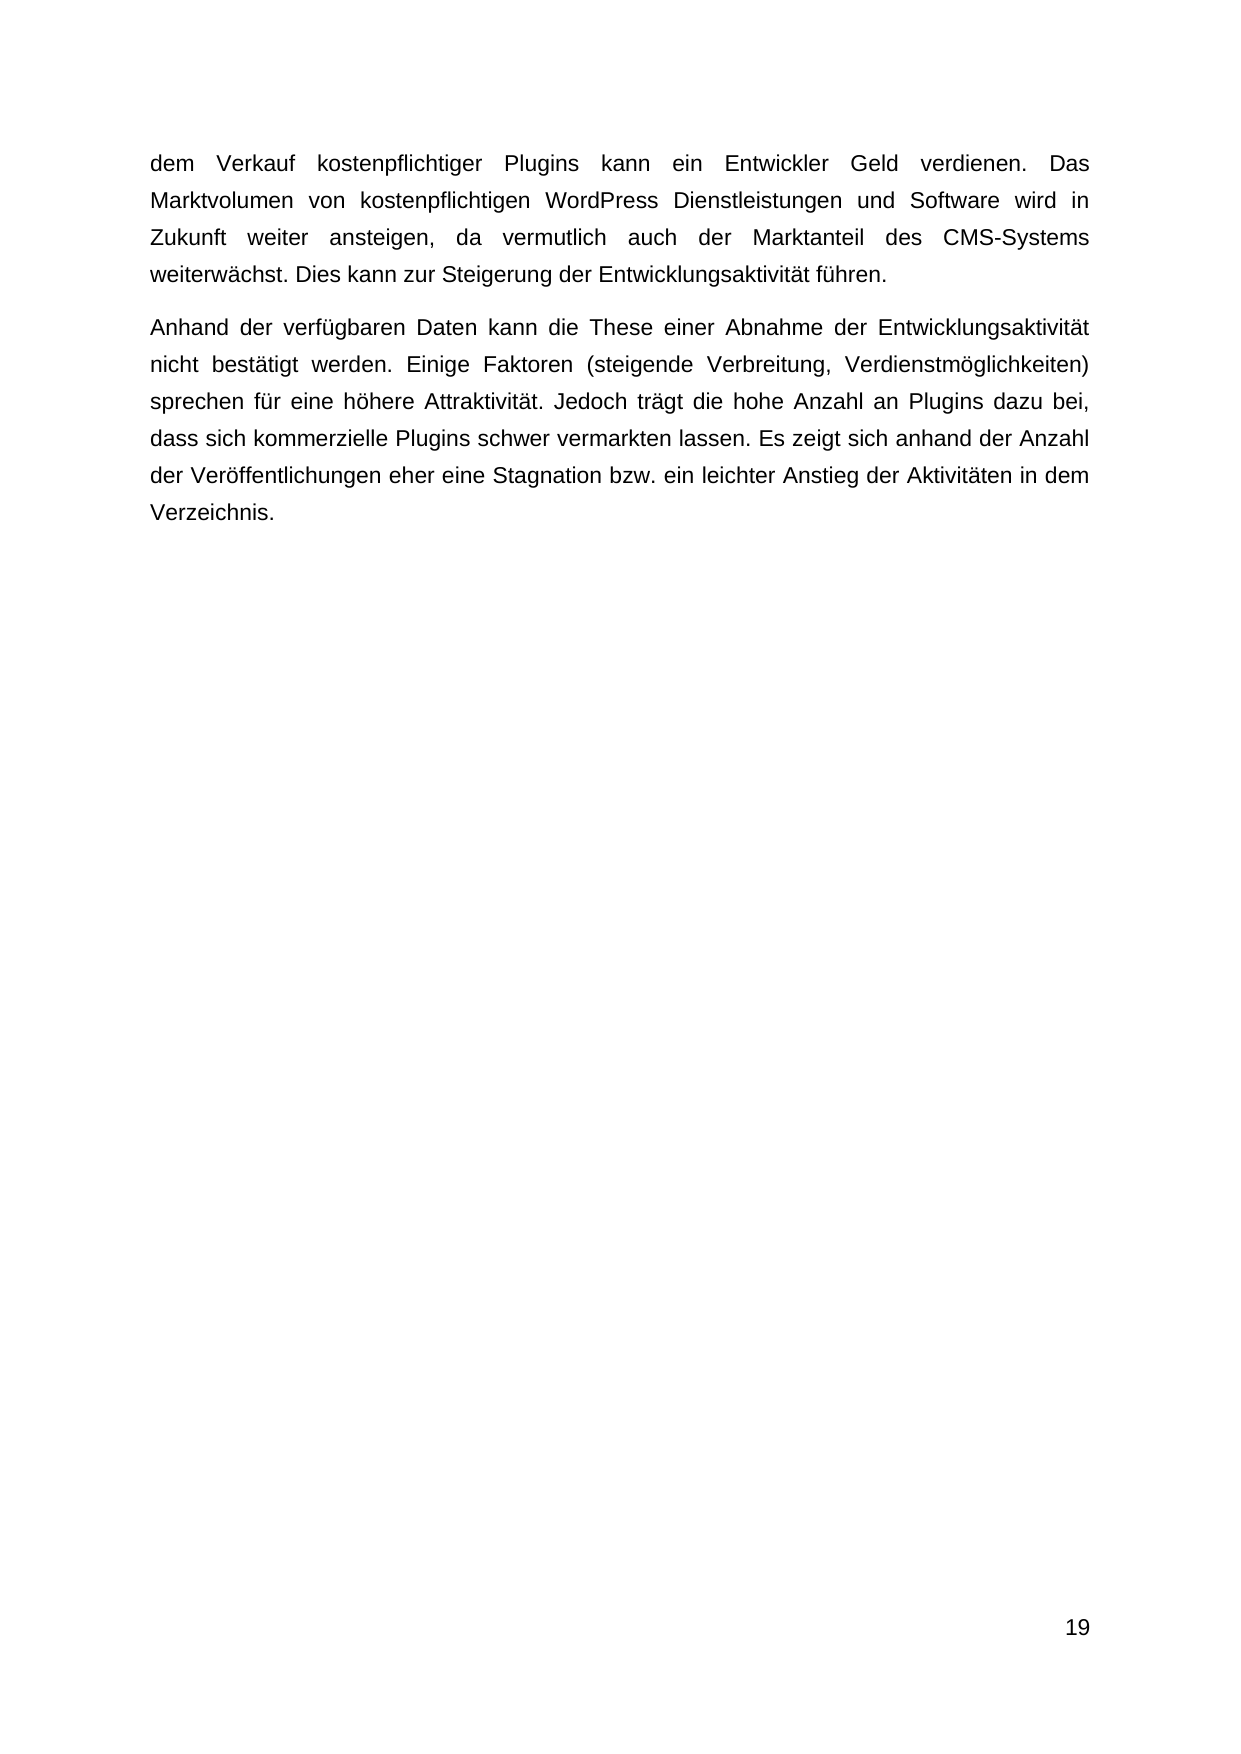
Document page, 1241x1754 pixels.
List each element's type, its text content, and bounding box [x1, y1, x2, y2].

text Anhand der verfügbaren Daten kann die These einer Abnahme der Entwicklungsaktivität nicht bestätigt werden. Einige Faktoren (steigende Verbreitung, Verdienstmöglichkeiten) sprechen für eine höhere Attraktivität. Jedoch trägt die hohe Anzahl an Plugins dazu bei, dass sich kommerzielle Plugins schwer vermarkten lassen. Es zeigt sich anhand der Anzahl der Veröffentlichungen eher eine Stagnation bzw. ein leichter Anstieg der Aktivitäten in dem Verzeichnis. [150, 314, 1090, 525]
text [150, 150, 1090, 287]
